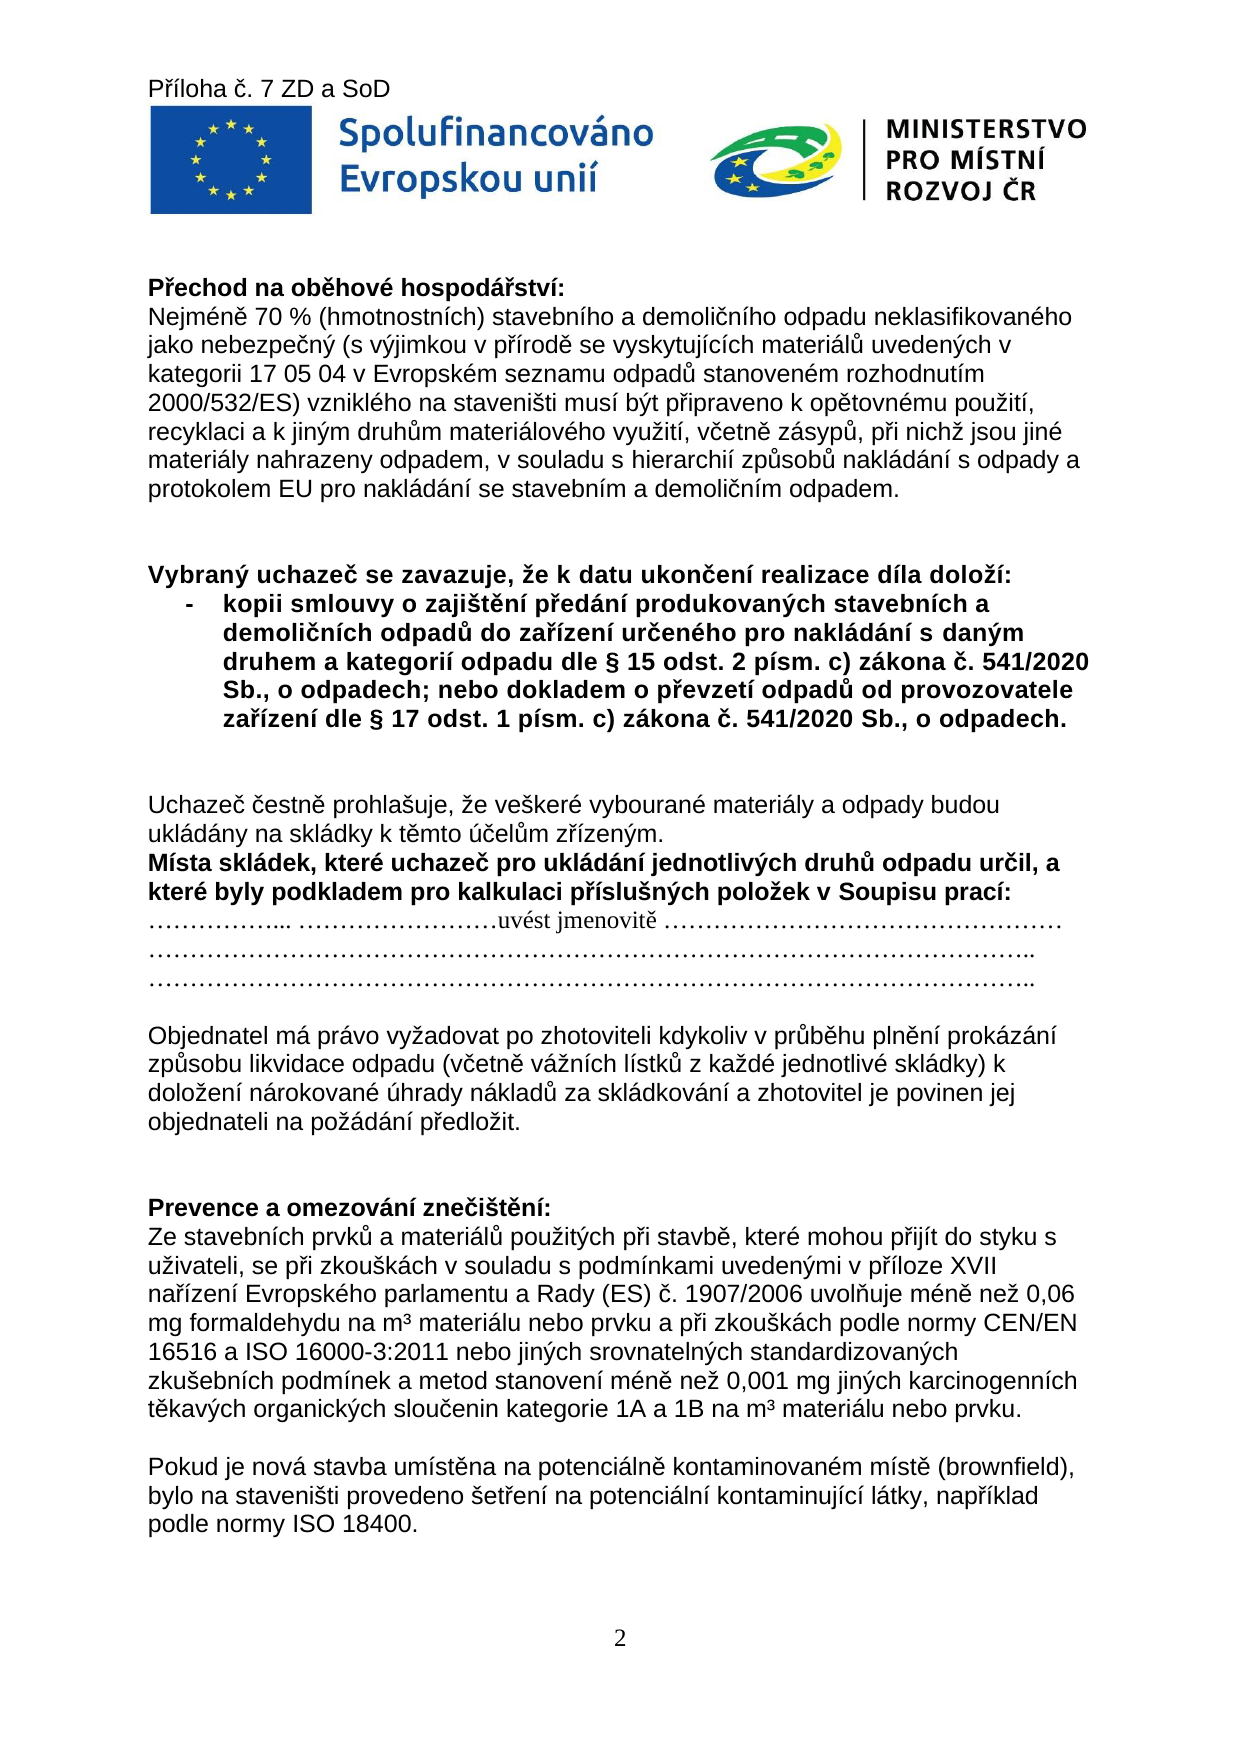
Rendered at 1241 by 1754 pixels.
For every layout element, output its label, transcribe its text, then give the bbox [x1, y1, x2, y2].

text Vybraný uchazeč se zavazuje, že k datu ukončení realizace díla doloží: [148, 561, 1093, 589]
text Přechod na oběhové hospodářství: [148, 273, 1093, 302]
text Uchazeč čestně prohlašuje, že veškeré vybourané materiály a odpady budou ukládány na skládky k těmto účelům zřízeným. [148, 791, 1093, 848]
text Místa skládek, které uchazeč pro ukládání jednotlivých druhů odpadu určil, a které byly podkladem pro kalkulaci příslušných položek v Soupisu prací: [148, 848, 1093, 934]
text Ze stavebních prvků a materiálů použitých při stavbě, které mohou přijít do styku s uživateli, se při zkouškách v souladu s podmínkami uvedenými v příloze XVII nařízení Evropského parlamentu a Rady (ES) č. 1907/2006 uvolňuje méně než 0,06 mg formaldehydu na m³ materiálu nebo prvku a při zkouškách podle normy CEN/EN 16516 a ISO 16000-3:2011 nebo jiných srovnatelných standardizovaných zkušebních podmínek a metod stanovení méně než 0,001 mg jiných karcinogenních těkavých organických sloučenin kategorie 1A a 1B na m³ materiálu nebo prvku. [148, 1222, 1093, 1423]
list kopii smlouvy o zajištění předání produkovaných stavebních a demoličních odpadů do zařízení určeného pro nakládání s daným druhem a kategorií odpadu dle § 15 odst. 2 písm. c) zákona č. 541/2020 Sb., o odpadech; nebo dokladem o převzetí odpadů od provozovatele zařízení dle § 17 odst. 1 písm. c) zákona č. 541/2020 Sb., o odpadech. [185, 589, 1093, 733]
text Prevence a omezování znečištění: [148, 1193, 1093, 1222]
text Nejméně 70 % (hmotnostních) stavebního a demoličního odpadu neklasifikovaného jako nebezpečný (s výjimkou v přírodě se vyskytujících materiálů uvedených v kategorii 17 05 04 v Evropském seznamu odpadů stanoveném rozhodnutím 2000/532/ES) vzniklého na staveništi musí být připraveno k opětovnému použití, recyklaci a k jiným druhům materiálového využití, včetně zásypů, při nichž jsou jiné materiály nahrazeny odpadem, v souladu s hierarchií způsobů nakládání s odpady a protokolem EU pro nakládání se stavebním a demoličním odpadem. [148, 302, 1093, 503]
text Pokud je nová stavba umístěna na potenciálně kontaminovaném místě (brownfield), bylo na staveništi provedeno šetření na potenciální kontaminující látky, například podle normy ISO 18400. [148, 1452, 1093, 1538]
text Objednatel má právo vyžadovat po zhotoviteli kdykoliv v průběhu plnění prokázání způsobu likvidace odpadu (včetně vážních lístků z každé jednotlivé skládky) k doložení nárokované úhrady nákladů za skládkování a zhotovitel je povinen jej objednateli na požádání předložit. [148, 1021, 1093, 1136]
